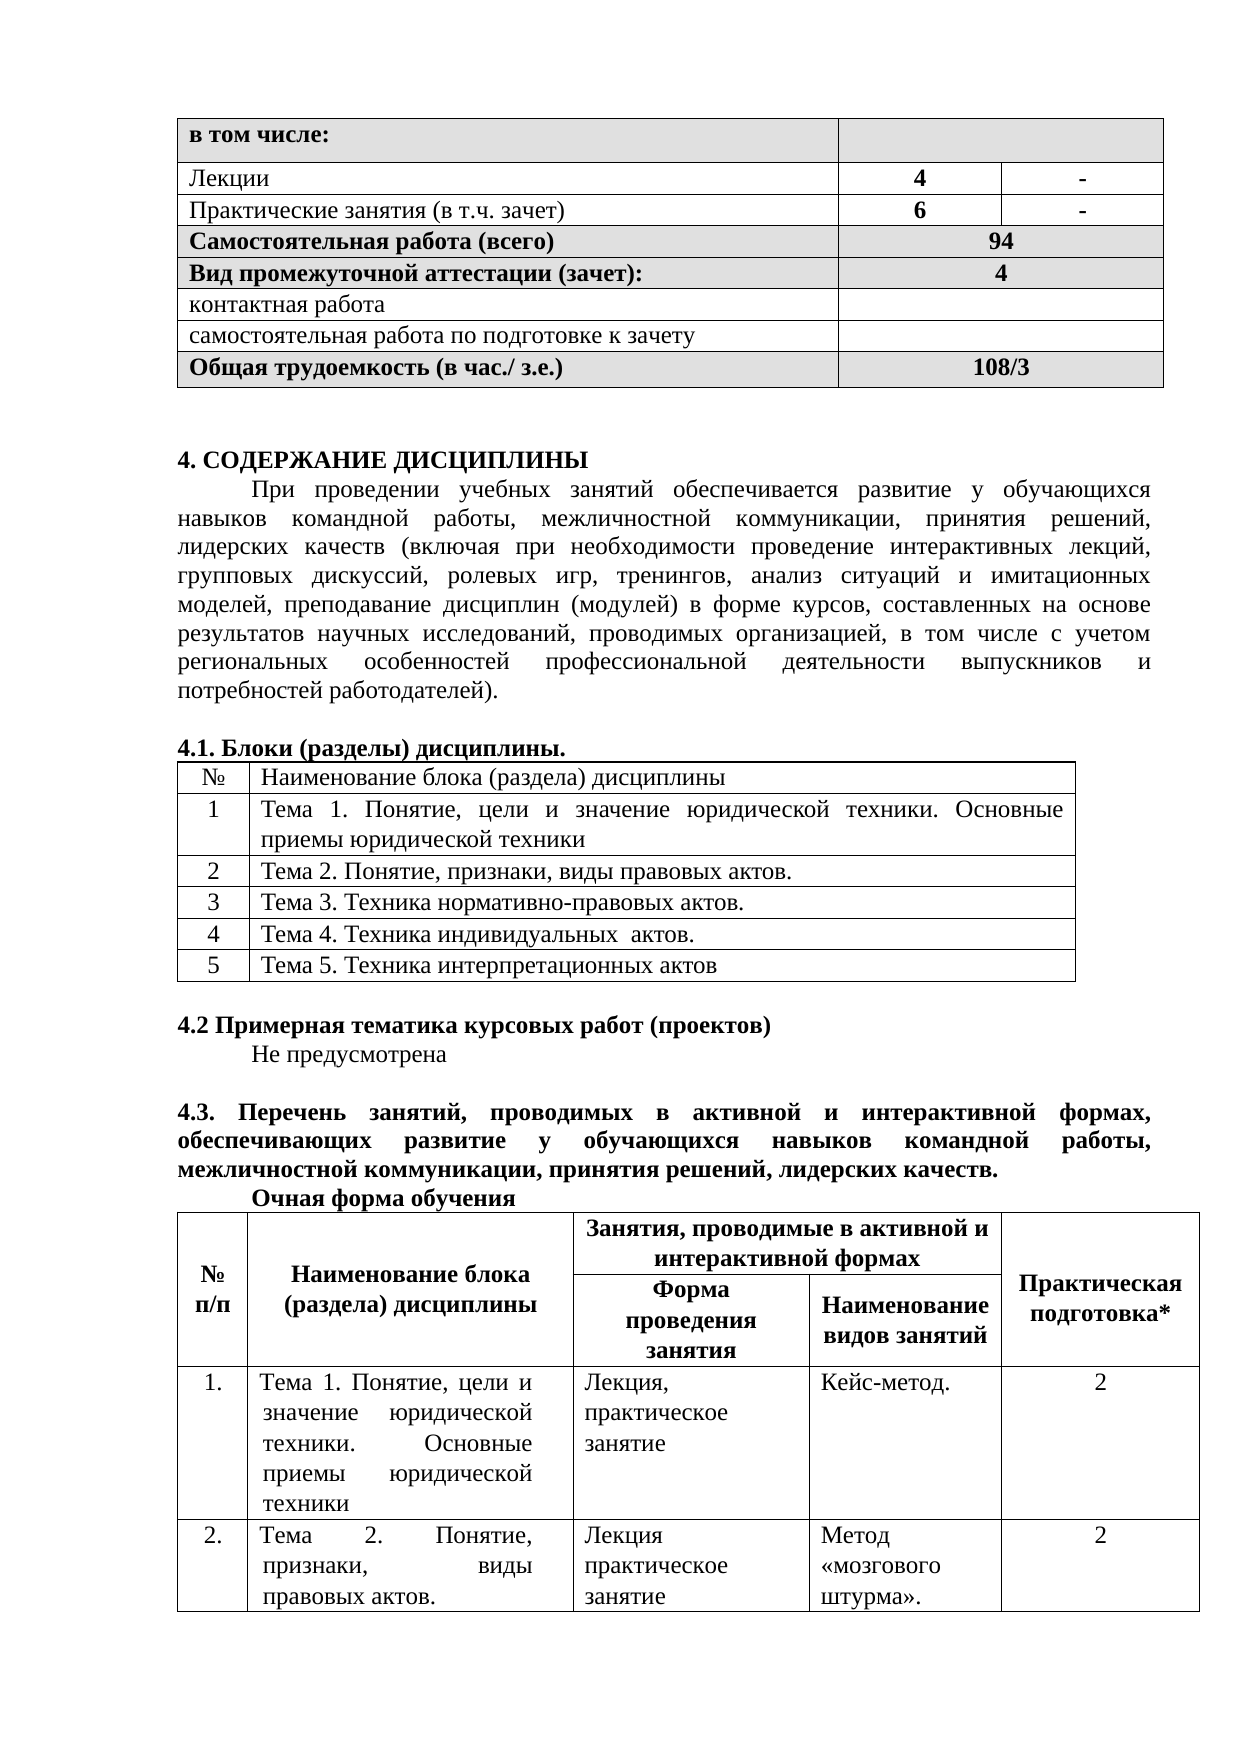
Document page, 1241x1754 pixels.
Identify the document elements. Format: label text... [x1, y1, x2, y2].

table_cell Тема 1. Понятие, цели и значение юридической техники. Основные приемы юридической техники [250, 794, 1075, 855]
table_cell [574, 1520, 809, 1611]
text 4.1. Блоки (разделы) дисциплины. [177, 733, 1152, 761]
table_cell Тема 3. Техника нормативно-правовых актов. [250, 887, 1075, 918]
table_cell 6 [839, 195, 1001, 225]
table_header № [178, 763, 249, 793]
table_cell Тема 2. Понятие, признаки, виды правовых актов. [250, 856, 1075, 886]
table_cell [839, 119, 1163, 162]
table_cell Вид промежуточной аттестации (зачет): [178, 258, 838, 288]
table_cell Тема 1. Понятие, цели и значение юридической техники. Основные приемы юридической техники [248, 1367, 573, 1519]
table_cell 2 [1002, 1367, 1199, 1519]
table_cell [178, 1367, 247, 1519]
table_cell Практические занятия (в т.ч. зачет) [178, 195, 838, 225]
table_cell Лекция, практическое занятие [574, 1367, 809, 1519]
table_cell - [1002, 163, 1163, 194]
text 4.2 Примерная тематика курсовых работ (проектов) [177, 1010, 1152, 1039]
text Очная форма обучения [177, 1183, 1152, 1212]
table_cell контактная работа [178, 289, 838, 319]
table_cell [839, 321, 1163, 351]
table_cell [178, 1520, 247, 1611]
table_cell в том числе: [178, 119, 838, 162]
table_header Занятия, проводимые в активной и интерактивной формах [574, 1213, 1001, 1273]
table_cell самостоятельная работа по подготовке к зачету [178, 321, 838, 351]
table_cell Метод «мозгового штурма». [810, 1520, 1001, 1611]
table_cell Лекции [178, 163, 838, 194]
table_cell Тема 5. Техника интерпретационных актов [250, 950, 1075, 981]
text 4.3. Перечень занятий, проводимых в активной и интерактивной формах, обеспечивающих развитие у обучающихся навыков командной работы, межличностной коммуникации, принятия решений, лидерских качеств. [177, 1097, 1152, 1183]
table_cell Наименование видов занятий [810, 1275, 1001, 1366]
table_cell [839, 289, 1163, 319]
table_header № п/п [178, 1213, 247, 1366]
text Не предусмотрена [177, 1039, 1152, 1068]
table_cell 4 [178, 919, 249, 949]
text При проведении учебных занятий обеспечивается развитие у обучающихся навыков командной работы, межличностной коммуникации, принятия решений, лидерских качеств (включая при необходимости проведение интерактивных лекций, групповых дискуссий, ролевых игр, тренингов, анализ ситуаций и имитационных моделей, преподавание дисциплин (модулей) в форме курсов, составленных на основе результатов научных исследований, проводимых организацией, в том числе с учетом региональных особенностей профессиональной деятельности выпускников и потребностей работодателей). [177, 474, 1152, 704]
table_cell 3 [178, 887, 249, 918]
table_header Наименование блока (раздела) дисциплины [250, 763, 1075, 793]
table_cell 4 [839, 258, 1163, 288]
table_cell 94 [839, 226, 1163, 257]
table_header Наименование блока (раздела) дисциплины [248, 1213, 573, 1366]
table_cell Тема 2. Понятие, признаки, виды правовых актов. [248, 1520, 573, 1611]
table_cell Тема 4. Техника индивидуальных актов. [250, 919, 1075, 949]
table_cell Самостоятельная работа (всего) [178, 226, 838, 257]
table_cell 1 [178, 794, 249, 855]
table_cell 2 [178, 856, 249, 886]
table_cell 2 [1002, 1520, 1199, 1611]
table_cell Форма проведения занятия [574, 1275, 809, 1366]
table_cell 5 [178, 950, 249, 981]
text 4. СОДЕРЖАНИЕ ДИСЦИПЛИНЫ [177, 445, 1152, 474]
table_cell 4 [839, 163, 1001, 194]
table_header Практическая подготовка* [1002, 1213, 1199, 1366]
table_cell Общая трудоемкость (в час./ з.е.) [178, 352, 838, 387]
table_cell - [1002, 195, 1163, 225]
table_cell 108/3 [839, 352, 1163, 387]
table_cell Кейс-метод. [810, 1367, 1001, 1519]
